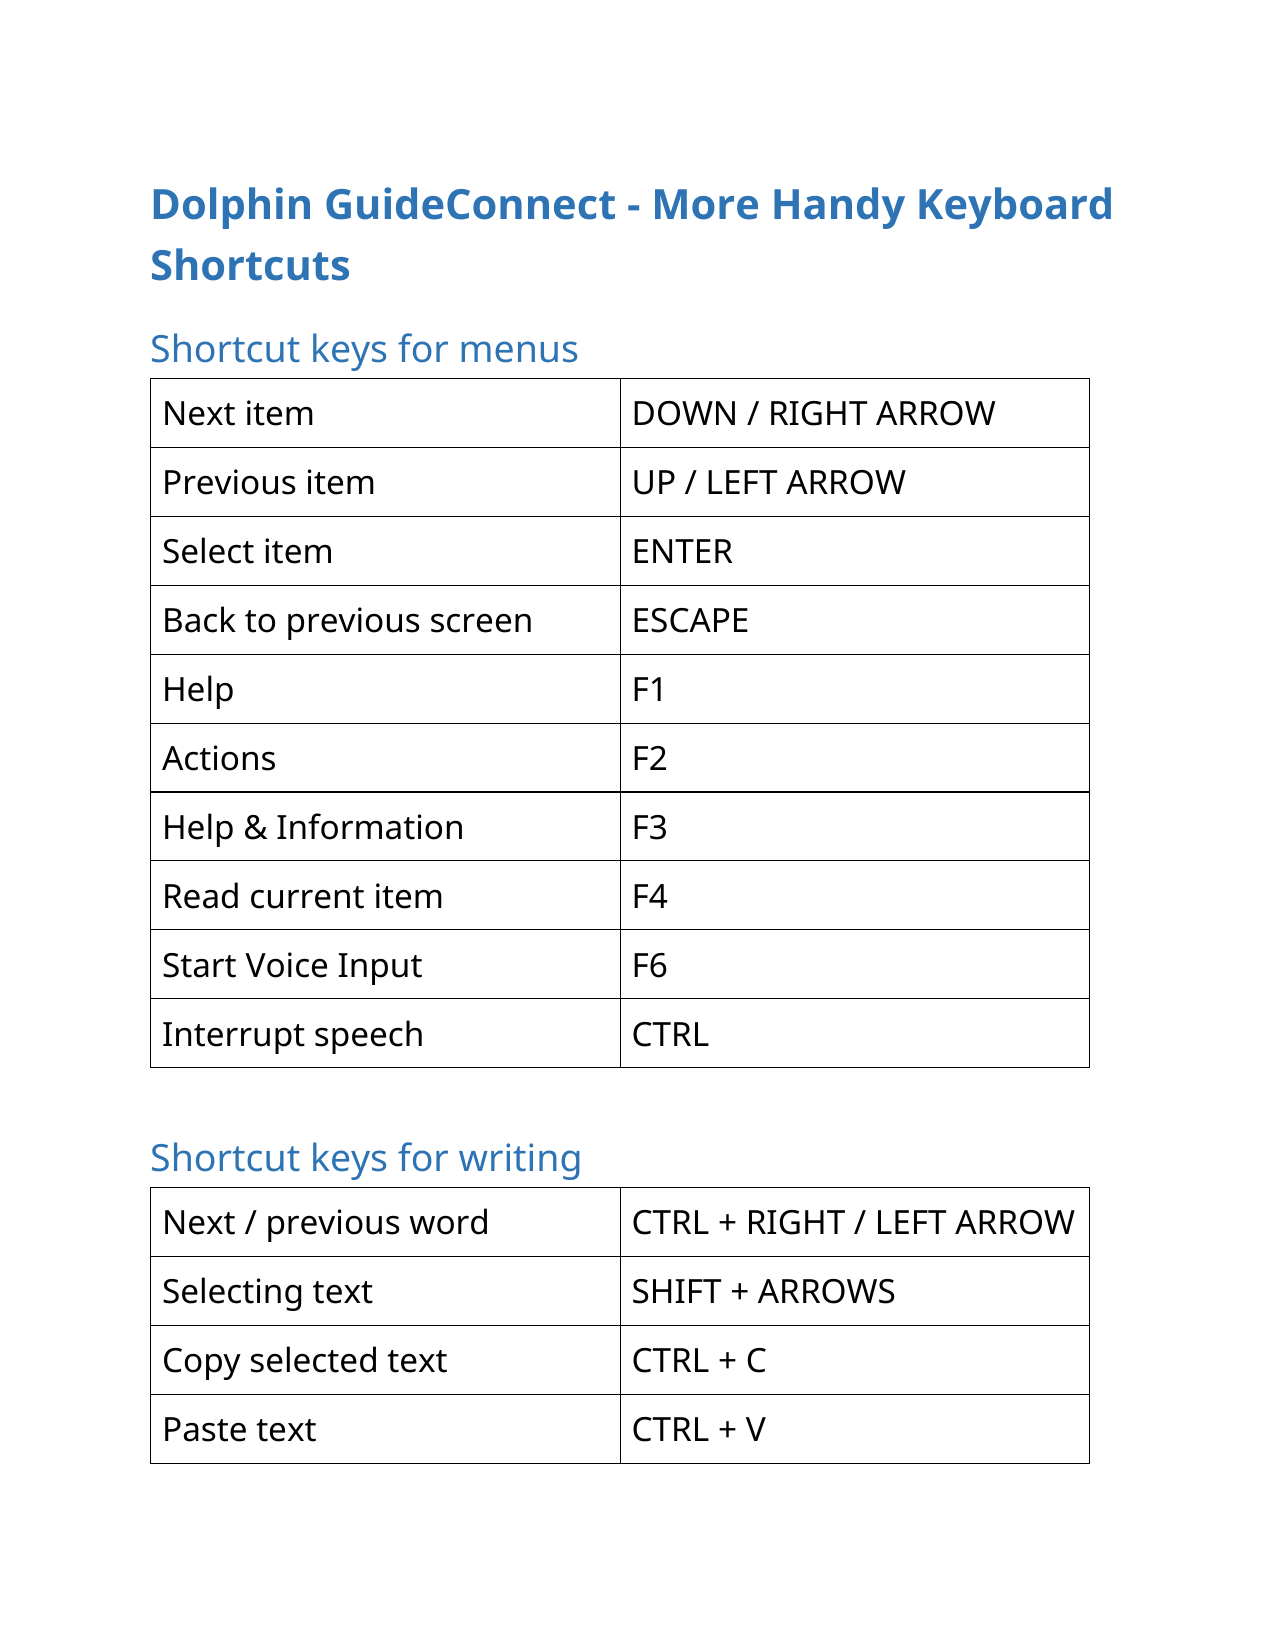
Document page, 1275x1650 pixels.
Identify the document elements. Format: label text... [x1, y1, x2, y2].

table_cell CTRL + C [621, 1326, 1089, 1394]
table_cell Selecting text [151, 1257, 620, 1325]
table_cell F3 [621, 793, 1089, 860]
table_cell Copy selected text [151, 1326, 620, 1394]
table_header Next item [151, 379, 620, 447]
table_cell UP / LEFT ARROW [621, 448, 1089, 516]
table_cell ESCAPE [621, 586, 1089, 653]
table_cell Select item [151, 517, 620, 584]
table_cell F2 [621, 724, 1089, 791]
table_cell Previous item [151, 448, 620, 516]
table_cell SHIFT + ARROWS [621, 1257, 1089, 1325]
table_cell Start Voice Input [151, 930, 620, 998]
table_cell Actions [151, 724, 620, 791]
table_cell F1 [621, 655, 1089, 722]
table_cell Interrupt speech [151, 999, 620, 1067]
subtitle Shortcut keys for menus [150, 322, 1125, 373]
table_cell CTRL [621, 999, 1089, 1067]
table_cell CTRL + V [621, 1395, 1089, 1463]
table_cell F6 [621, 930, 1089, 998]
table_header CTRL + RIGHT / LEFT ARROW [621, 1188, 1089, 1256]
table_header DOWN / RIGHT ARROW [621, 379, 1089, 447]
subtitle Dolphin GuideConnect - More Handy Keyboard Shortcuts [150, 175, 1125, 293]
table_cell Paste text [151, 1395, 620, 1463]
subtitle Shortcut keys for writing [150, 1132, 1125, 1183]
table_cell Back to previous screen [151, 586, 620, 653]
table_cell F4 [621, 861, 1089, 929]
table_cell Help & Information [151, 793, 620, 860]
table_cell Help [151, 655, 620, 722]
table_cell Read current item [151, 861, 620, 929]
table_header Next / previous word [151, 1188, 620, 1256]
table_cell ENTER [621, 517, 1089, 584]
